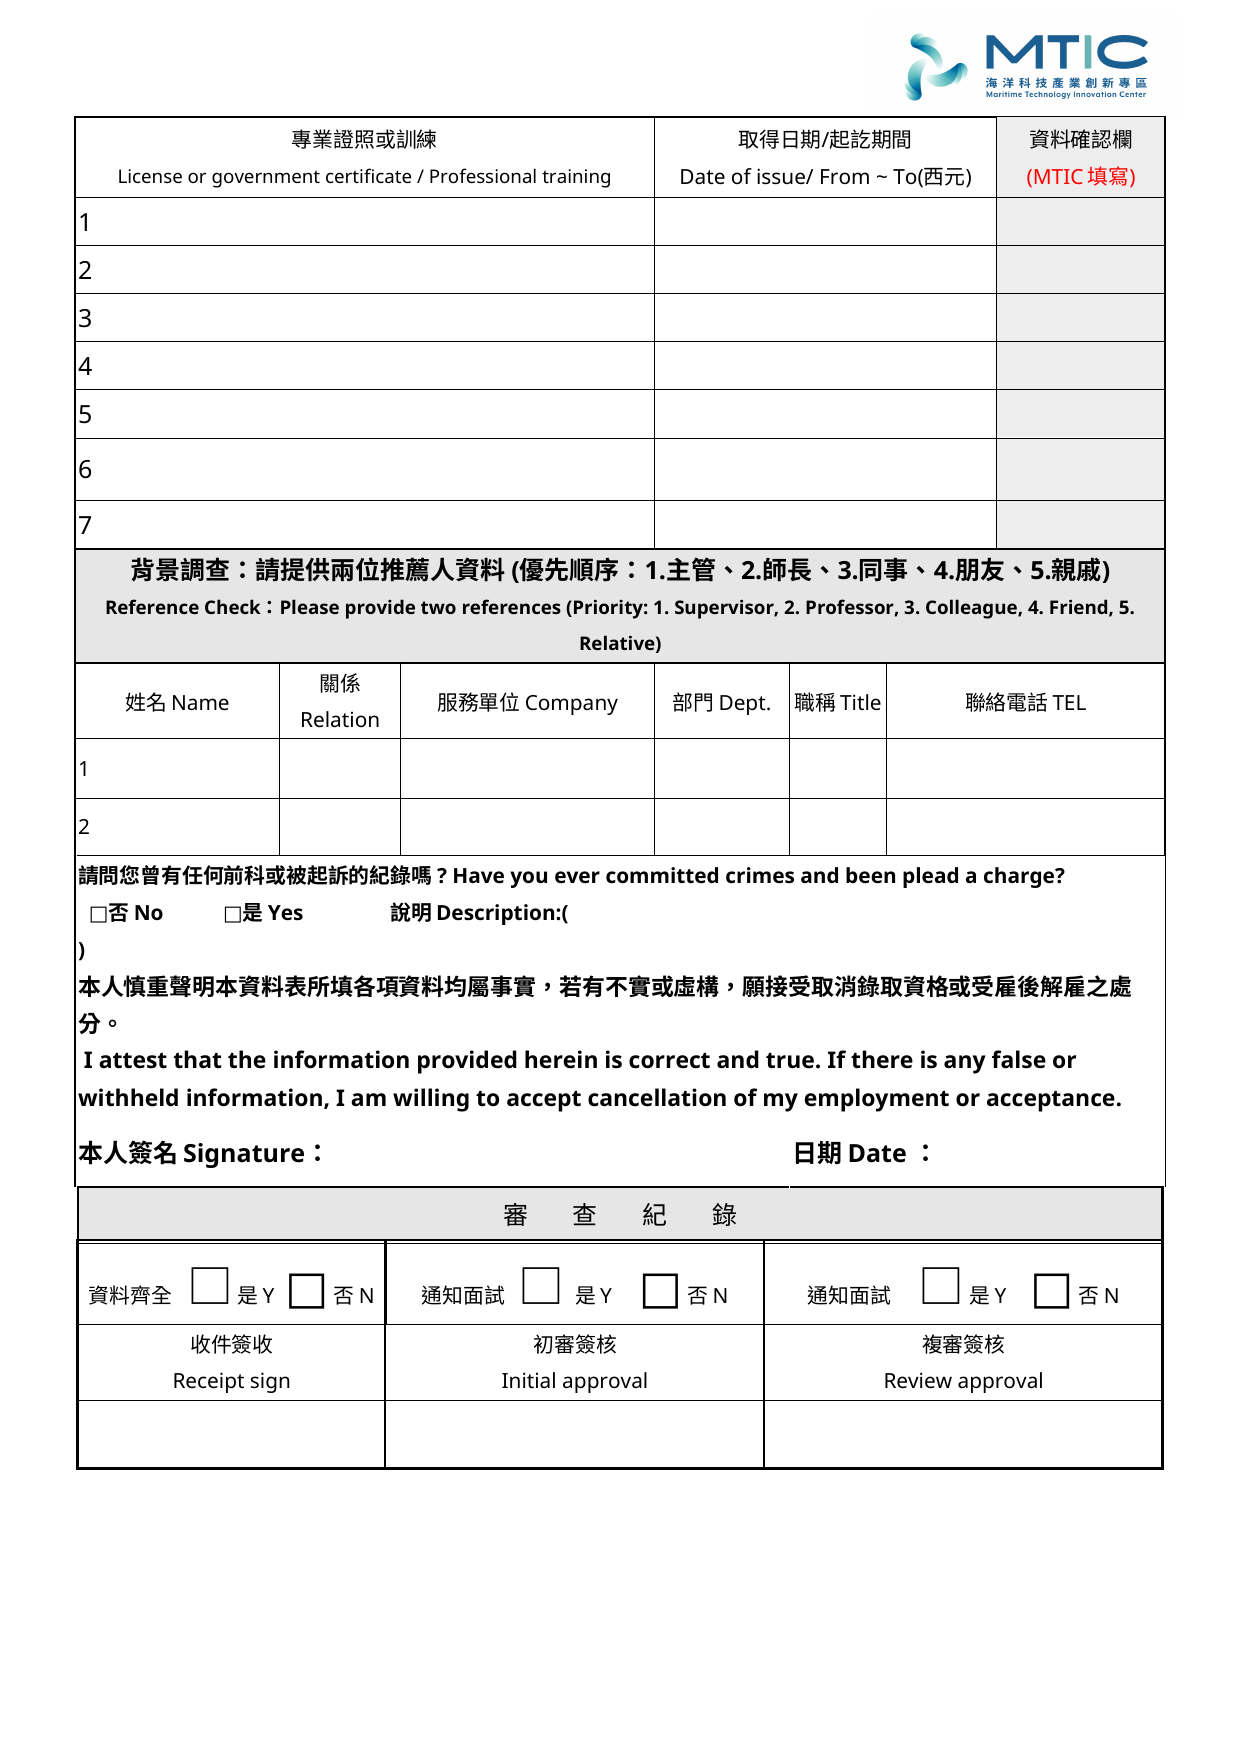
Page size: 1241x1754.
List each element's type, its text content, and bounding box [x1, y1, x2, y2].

table_cell 請問您曾有任何前科或被起訴的紀錄嗎 ? Have you ever committed crimes and been plead a charge? □否No □是Yes 說明Description:( ) [76, 856, 1165, 967]
table_cell 姓名Name [76, 664, 279, 738]
table_cell 部門Dept. [655, 664, 789, 738]
table_cell [790, 799, 886, 854]
table_cell [765, 1401, 1161, 1467]
table_cell [655, 294, 996, 341]
table_cell 1 [76, 198, 654, 245]
table_cell [655, 390, 996, 437]
table_cell [280, 739, 400, 798]
table_cell [790, 739, 886, 798]
table_cell 5 [76, 390, 654, 437]
table_cell 資料齊全 □ 是Y □ 否N [79, 1244, 384, 1324]
table_cell 聯絡電話TEL [887, 664, 1164, 738]
table_cell 取得日期/起訖期間 Date of issue/ From ~ To(西元) [655, 118, 996, 197]
table_cell [997, 439, 1164, 500]
table_cell [655, 198, 996, 245]
table_cell 複審簽核 Review approval [765, 1325, 1161, 1399]
table_cell 資料確認欄 (MTIC填寫) [997, 117, 1164, 197]
table_cell 職稱Title [790, 664, 886, 738]
table_cell [655, 246, 996, 293]
table_cell [401, 739, 654, 798]
table_cell 初審簽核 Initial approval [386, 1325, 763, 1399]
table_cell 7 [76, 501, 654, 548]
table_cell [997, 246, 1164, 293]
table_cell [655, 342, 996, 389]
table_cell [655, 739, 789, 798]
table_cell 3 [76, 294, 654, 341]
table_cell [655, 799, 789, 854]
table_cell 收件簽收 Receipt sign [79, 1325, 384, 1399]
table_cell [280, 799, 400, 854]
table_cell [655, 439, 996, 500]
table_cell [997, 390, 1164, 437]
picture [870, 14, 1182, 121]
table_cell [887, 739, 1164, 798]
table_cell 2 [76, 246, 654, 293]
table_cell [997, 198, 1164, 245]
table_cell 背景調查：請提供兩位推薦人資料 (優先順序：1.主管、2.師長、3.同事、4.朋友、5.親戚) Reference Check：Please provide two references (Priority: 1. Supervisor, 2. Professor, 3. Colleague, 4. Friend, 5. Relative) [76, 550, 1164, 662]
table_cell 審 查 紀 錄 [79, 1188, 1161, 1239]
table_cell 通知面試 □ 是Y □ 否N [765, 1244, 1161, 1324]
table_cell [655, 501, 996, 548]
table_cell [887, 799, 1164, 854]
table_cell 本人慎重聲明本資料表所填各項資料均屬事實，若有不實或虛構，願接受取消錄取資格或受雇後解雇之處分。 I attest that the information provided herein is correct and true. If there is any false or withheld information, I am willing to accept cancellation of my employment or acceptance. [76, 967, 1165, 1116]
table_cell 本人簽名Signature： [76, 1117, 789, 1186]
table_cell [997, 294, 1164, 341]
table_cell [401, 799, 654, 854]
table_cell 1 [76, 739, 279, 798]
table_cell [997, 342, 1164, 389]
table_cell 專業證照或訓練 License or government certificate / Professional training [76, 118, 654, 197]
table_cell [79, 1401, 384, 1467]
table_cell 6 [76, 439, 654, 500]
table_cell [997, 501, 1164, 548]
table_cell 通知面試 □ 是Y □ 否N [387, 1244, 763, 1324]
table_cell 2 [76, 799, 279, 854]
table_cell 服務單位Company [401, 664, 654, 738]
table_cell 關係Relation [280, 664, 400, 738]
table_cell 4 [76, 342, 654, 389]
table_cell 日期Date ： [790, 1116, 1165, 1186]
table_cell [386, 1401, 763, 1467]
